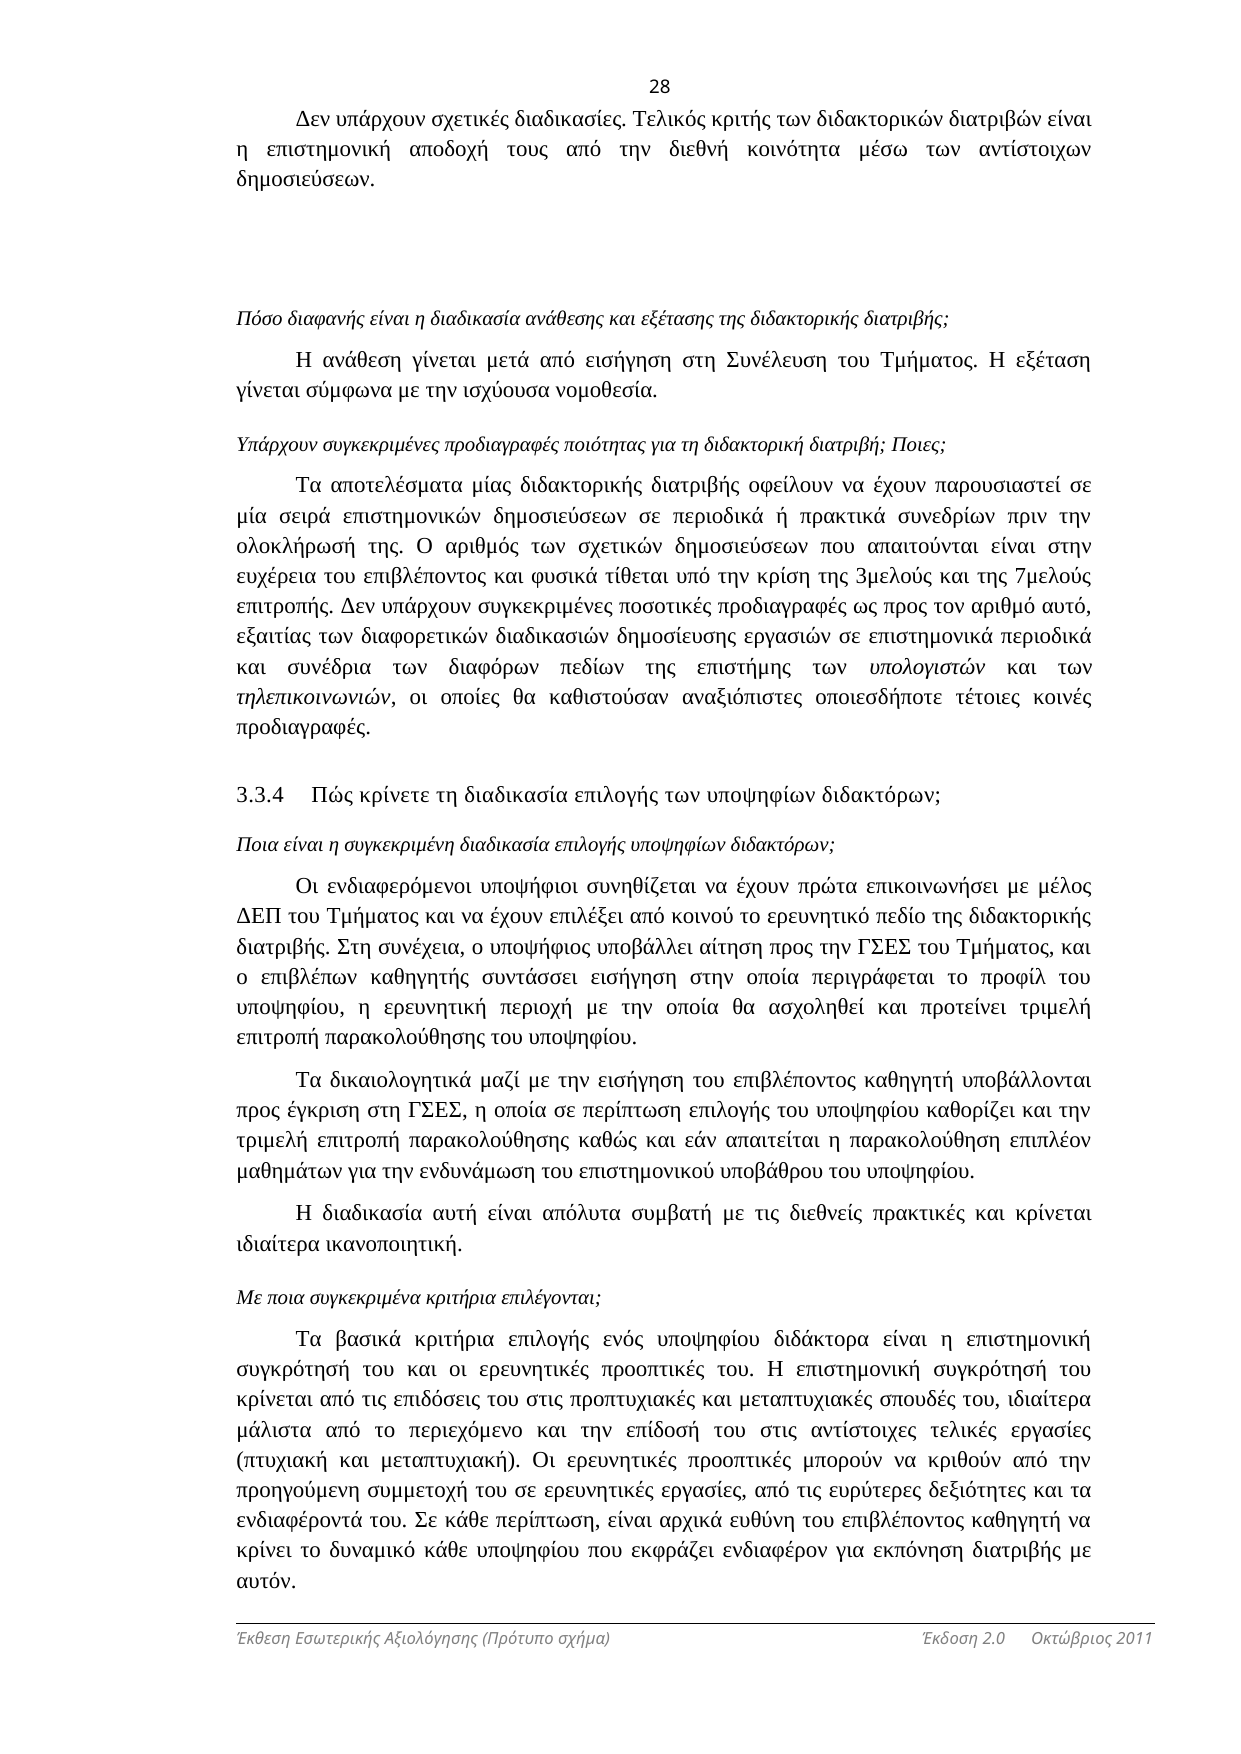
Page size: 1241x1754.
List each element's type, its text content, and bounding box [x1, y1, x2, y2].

text Η διαδικασία αυτή είναι απόλυτα συμβατή με τις διεθνείς πρακτικές και κρίνεται ιδιαίτερα ικανοποιητική. [236, 1199, 1092, 1256]
text Υπάρχουν συγκεκριμένες προδιαγραφές ποιότητας για τη διδακτορική διατριβή; Ποιες; [236, 431, 1092, 456]
text Τα αποτελέσματα μίας διδακτορικής διατριβής οφείλουν να έχουν παρουσιαστεί σε μία σειρά επιστημονικών δημοσιεύσεων σε περιοδικά ή πρακτικά συνεδρίων πριν την ολοκλήρωσή της. Ο αριθμός των σχετικών δημοσιεύσεων που απαιτούνται είναι στην ευχέρεια του επιβλέποντος και φυσικά τίθεται υπό την κρίση της 3μελούς και της 7μελούς επιτροπής. Δεν υπάρχουν συγκεκριμένες ποσοτικές προδιαγραφές ως προς τον αριθμό αυτό, εξαιτίας των διαφορετικών διαδικασιών δημοσίευσης εργασιών σε επιστημονικά περιοδικά και συνέδρια των διαφόρων πεδίων της επιστήμης των υπολογιστών και των τηλεπικοινωνιών, οι οποίες θα καθιστούσαν αναξιόπιστες οποιεσδήποτε τέτοιες κοινές προδιαγραφές. [236, 472, 1092, 739]
subtitle Πώς κρίνετε τη διαδικασία επιλογής των υποψηφίων διδακτόρων; [236, 781, 1092, 807]
text Τα βασικά κριτήρια επιλογής ενός υποψηφίου διδάκτορα είναι η επιστημονική συγκρότησή του και οι ερευνητικές προοπτικές του. Η επιστημονική συγκρότησή του κρίνεται από τις επιδόσεις του στις προπτυχιακές και μεταπτυχιακές σπουδές του, ιδιαίτερα μάλιστα από το περιεχόμενο και την επίδοσή του στις αντίστοιχες τελικές εργασίες (πτυχιακή και μεταπτυχιακή). Οι ερευνητικές προοπτικές μπορούν να κριθούν από την προηγούμενη συμμετοχή του σε ερευνητικές εργασίες, από τις ευρύτερες δεξιότητες και τα ενδιαφέροντά του. Σε κάθε περίπτωση, είναι αρχικά ευθύνη του επιβλέποντος καθηγητή να κρίνει το δυναμικό κάθε υποψηφίου που εκφράζει ενδιαφέρον για εκπόνηση διατριβής με αυτόν. [236, 1325, 1092, 1593]
text Με ποια συγκεκριμένα κριτήρια επιλέγονται; [236, 1285, 1092, 1309]
text Οι ενδιαφερόμενοι υποψήφιοι συνηθίζεται να έχουν πρώτα επικοινωνήσει με μέλος ΔΕΠ του Τμήματος και να έχουν επιλέξει από κοινού το ερευνητικό πεδίο της διδακτορικής διατριβής. Στη συνέχεια, ο υποψήφιος υποβάλλει αίτηση προς την ΓΣΕΣ του Τμήματος, και ο επιβλέπων καθηγητής συντάσσει εισήγηση στην οποία περιγράφεται το προφίλ του υποψηφίου, η ερευνητική περιοχή με την οποία θα ασχοληθεί και προτείνει τριμελή επιτροπή παρακολούθησης του υποψηφίου. [236, 872, 1092, 1050]
text Πόσο διαφανής είναι η διαδικασία ανάθεσης και εξέτασης της διδακτορικής διατριβής; [236, 306, 1092, 330]
text Δεν υπάρχουν σχετικές διαδικασίες. Τελικός κριτής των διδακτορικών διατριβών είναι η επιστημονική αποδοχή τους από την διεθνή κοινότητα μέσω των αντίστοιχων δημοσιεύσεων. [236, 105, 1092, 192]
text Τα δικαιολογητικά μαζί με την εισήγηση του επιβλέποντος καθηγητή υποβάλλονται προς έγκριση στη ΓΣΕΣ, η οποία σε περίπτωση επιλογής του υποψηφίου καθορίζει και την τριμελή επιτροπή παρακολούθησης καθώς και εάν απαιτείται η παρακολούθηση επιπλέον μαθημάτων για την ενδυνάμωση του επιστημονικού υποβάθρου του υποψηφίου. [236, 1066, 1092, 1183]
text Ποια είναι η συγκεκριμένη διαδικασία επιλογής υποψηφίων διδακτόρων; [236, 832, 1092, 856]
text Η ανάθεση γίνεται μετά από εισήγηση στη Συνέλευση του Τμήματος. Η εξέταση γίνεται σύμφωνα με την ισχύουσα νομοθεσία. [236, 346, 1092, 403]
